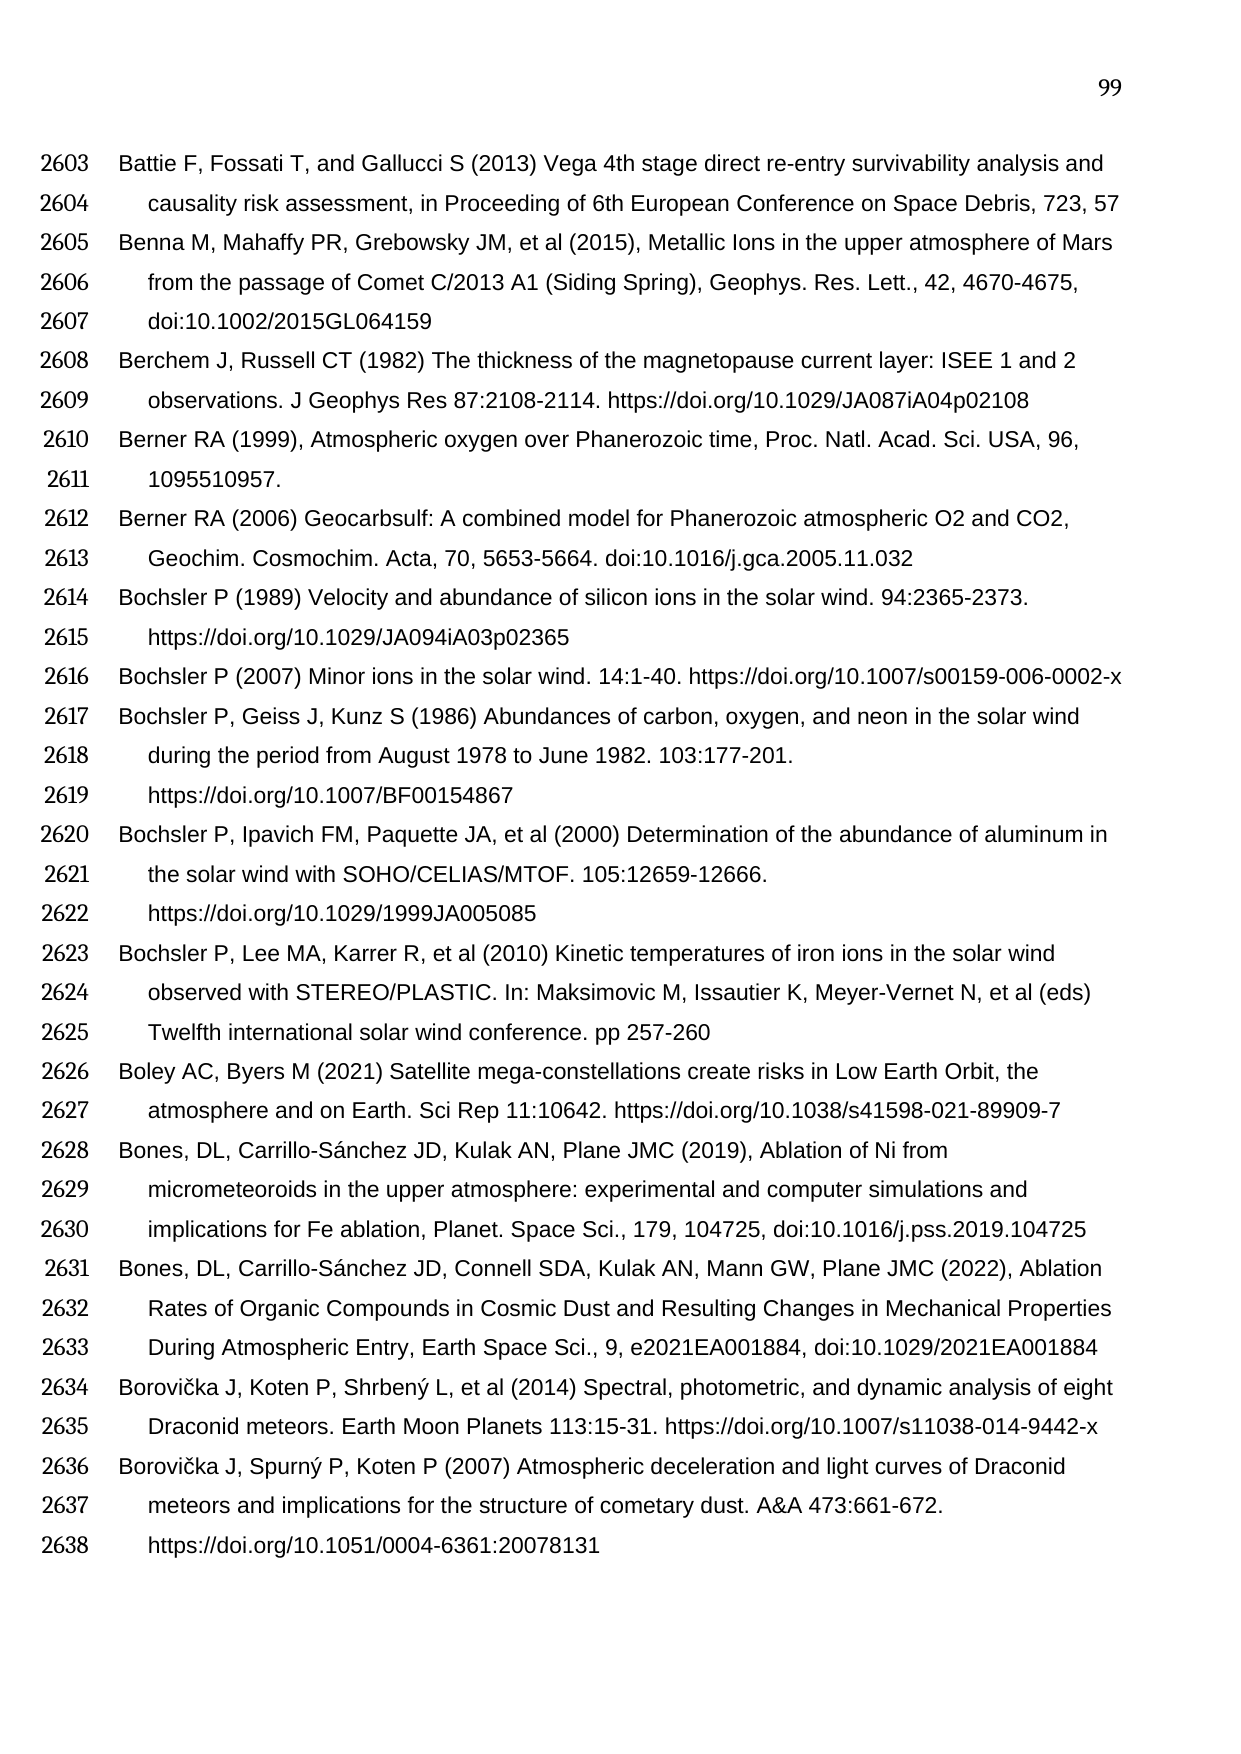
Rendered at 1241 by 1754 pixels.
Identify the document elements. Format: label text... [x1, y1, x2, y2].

text Bochsler P (2007) Minor ions in the solar wind. 14:1-40. https://doi.org/10.1007/s00159-006-0002-x [118, 663, 1122, 689]
text Borovička J, Spurný P, Koten P (2007) Atmospheric deceleration and light curves of Draconid meteors and implications for the structure of cometary dust. A&A 473:661-672. https://doi.org/10.1051/0004-6361:20078131 [118, 1453, 1122, 1558]
text Berner RA (1999), Atmospheric oxygen over Phanerozoic time, Proc. Natl. Acad. Sci. USA, 96, 1095510957. [118, 426, 1122, 492]
text Bochsler P, Lee MA, Karrer R, et al (2010) Kinetic temperatures of iron ions in the solar wind observed with STEREO/PLASTIC. In: Maksimovic M, Issautier K, Meyer-Vernet N, et al (eds) Twelfth international solar wind conference. pp 257-260 [118, 939, 1122, 1045]
text Bochsler P, Ipavich FM, Paquette JA, et al (2000) Determination of the abundance of aluminum in the solar wind with SOHO/CELIAS/MTOF. 105:12659-12666. https://doi.org/10.1029/1999JA005085 [118, 821, 1122, 926]
text Boley AC, Byers M (2021) Satellite mega-constellations create risks in Low Earth Orbit, the atmosphere and on Earth. Sci Rep 11:10642. https://doi.org/10.1038/s41598-021-89909-7 [118, 1058, 1122, 1124]
text Berchem J, Russell CT (1982) The thickness of the magnetopause current layer: ISEE 1 and 2 observations. J Geophys Res 87:2108-2114. https://doi.org/10.1029/JA087iA04p02108 [118, 347, 1122, 413]
text Bones, DL, Carrillo-Sánchez JD, Connell SDA, Kulak AN, Mann GW, Plane JMC (2022), Ablation Rates of Organic Compounds in Cosmic Dust and Resulting Changes in Mechanical Properties During Atmospheric Entry, Earth Space Sci., 9, e2021EA001884, doi:10.1029/2021EA001884 [118, 1255, 1122, 1361]
text Battie F, Fossati T, and Gallucci S (2013) Vega 4th stage direct re-entry survivability analysis and causality risk assessment, in Proceeding of 6th European Conference on Space Debris, 723, 57 [118, 150, 1122, 216]
text Bochsler P (1989) Velocity and abundance of silicon ions in the solar wind. 94:2365-2373. https://doi.org/10.1029/JA094iA03p02365 [118, 584, 1122, 650]
text Borovička J, Koten P, Shrbený L, et al (2014) Spectral, photometric, and dynamic analysis of eight Draconid meteors. Earth Moon Planets 113:15-31. https://doi.org/10.1007/s11038-014-9442-x [118, 1374, 1122, 1440]
text Berner RA (2006) Geocarbsulf: A combined model for Phanerozoic atmospheric O2 and CO2, Geochim. Cosmochim. Acta, 70, 5653-5664. doi:10.1016/j.gca.2005.11.032 [118, 505, 1122, 571]
text Bochsler P, Geiss J, Kunz S (1986) Abundances of carbon, oxygen, and neon in the solar wind during the period from August 1978 to June 1982. 103:177-201. https://doi.org/10.1007/BF00154867 [118, 703, 1122, 808]
text Bones, DL, Carrillo-Sánchez JD, Kulak AN, Plane JMC (2019), Ablation of Ni from micrometeoroids in the upper atmosphere: experimental and computer simulations and implications for Fe ablation, Planet. Space Sci., 179, 104725, doi:10.1016/j.pss.2019.104725 [118, 1137, 1122, 1242]
text Benna M, Mahaffy PR, Grebowsky JM, et al (2015), Metallic Ions in the upper atmosphere of Mars from the passage of Comet C/2013 A1 (Siding Spring), Geophys. Res. Lett., 42, 4670-4675, doi:10.1002/2015GL064159 [118, 229, 1122, 334]
